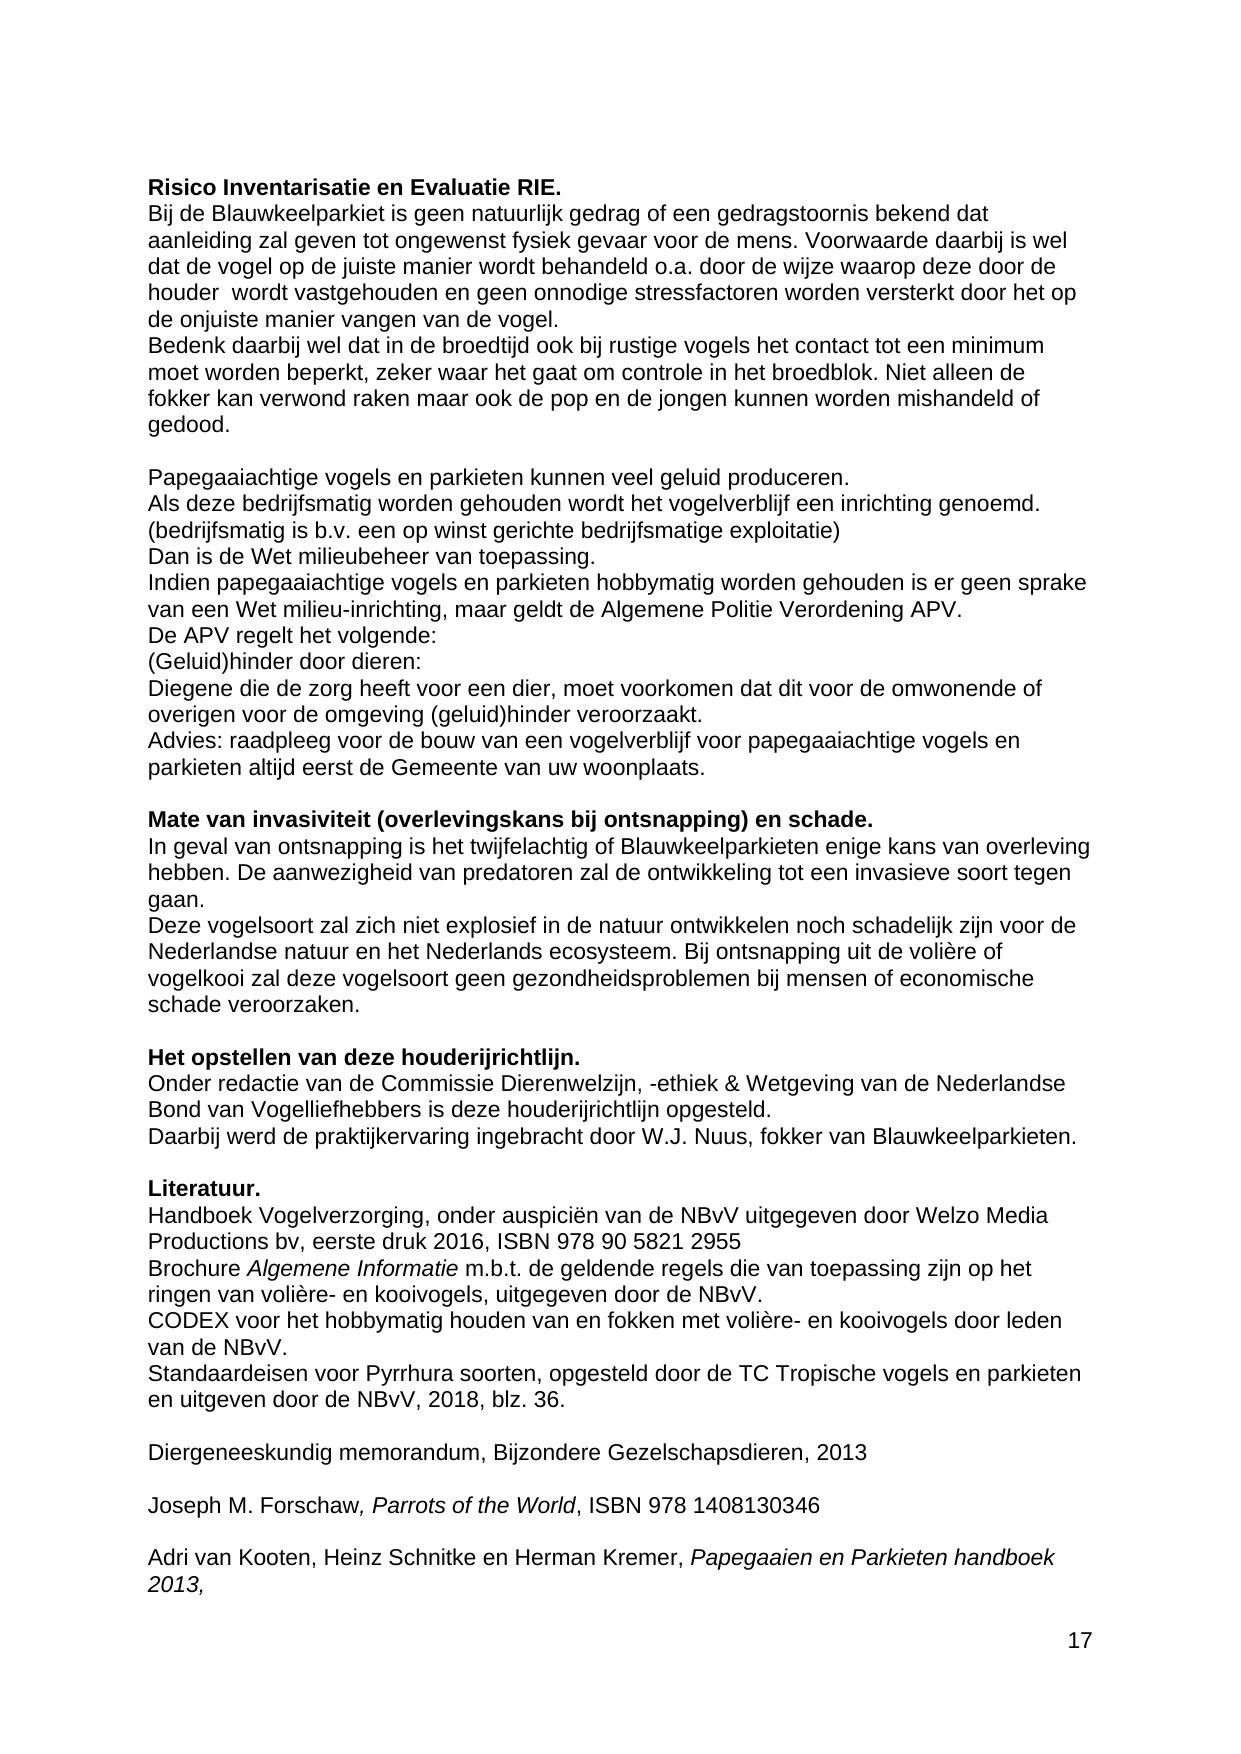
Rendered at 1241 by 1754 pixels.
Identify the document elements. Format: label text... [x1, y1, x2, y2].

text Handboek Vogelverzorging, onder auspiciën van de NBvV uitgegeven door Welzo Media Productions bv, eerste druk 2016, ISBN 978 90 5821 2955 [148, 1202, 1093, 1254]
text Standaardeisen voor Pyrrhura soorten, opgesteld door de TC Tropische vogels en parkieten en uitgeven door de NBvV, 2018, blz. 36. [148, 1360, 1093, 1413]
text Mate van invasiviteit (overlevingskans bij ontsnapping) en schade. [148, 806, 1093, 833]
text In geval van ontsnapping is het twijfelachtig of Blauwkeelparkieten enige kans van overleving hebben. De aanwezigheid van predatoren zal de ontwikkeling tot een invasieve soort tegen gaan. [148, 833, 1093, 912]
text Deze vogelsoort zal zich niet explosief in de natuur ontwikkelen noch schadelijk zijn voor de Nederlandse natuur en het Nederlands ecosysteem. Bij ontsnapping uit de volière of vogelkooi zal deze vogelsoort geen gezondheidsproblemen bij mensen of economische schade veroorzaken. [148, 912, 1093, 1017]
text Bedenk daarbij wel dat in de broedtijd ook bij rustige vogels het contact tot een minimum moet worden beperkt, zeker waar het gaat om controle in het broedblok. Niet alleen de fokker kan verwond raken maar ook de pop en de jongen kunnen worden mishandeld of gedood. [148, 332, 1093, 437]
text Als deze bedrijfsmatig worden gehouden wordt het vogelverblijf een inrichting genoemd. [148, 490, 1093, 517]
text Diegene die de zorg heeft voor een dier, moet voorkomen dat dit voor de omwonende of overigen voor de omgeving (geluid)hinder veroorzaakt. [148, 675, 1093, 727]
text Advies: raadpleeg voor de bouw van een vogelverblijf voor papegaaiachtige vogels en parkieten altijd eerst de Gemeente van uw woonplaats. [148, 727, 1093, 780]
text Daarbij werd de praktijkervaring ingebracht door W.J. Nuus, fokker van Blauwkeelparkieten. [148, 1123, 1093, 1149]
text Diergeneeskundig memorandum, Bijzondere Gezelschapsdieren, 2013 [148, 1439, 1093, 1465]
text Het opstellen van deze houderijrichtlijn. [148, 1044, 1093, 1070]
text Indien papegaaiachtige vogels en parkieten hobbymatig worden gehouden is er geen sprake van een Wet milieu-inrichting, maar geldt de Algemene Politie Verordening APV. [148, 569, 1093, 622]
text Onder redactie van de Commissie Dierenwelzijn, -ethiek & Wetgeving van de Nederlandse Bond van Vogelliefhebbers is deze houderijrichtlijn opgesteld. [148, 1070, 1093, 1123]
text De APV regelt het volgende: [148, 622, 1093, 648]
text Brochure Algemene Informatie m.b.t. de geldende regels die van toepassing zijn op het ringen van volière- en kooivogels, uitgegeven door de NBvV. [148, 1254, 1093, 1307]
text Literatuur. [148, 1175, 1093, 1202]
text Dan is de Wet milieubeheer van toepassing. [148, 543, 1093, 569]
text Risico Inventarisatie en Evaluatie RIE. [148, 174, 1093, 200]
text Papegaaiachtige vogels en parkieten kunnen veel geluid produceren. [148, 464, 1093, 490]
text (bedrijfsmatig is b.v. een op winst gerichte bedrijfsmatige exploitatie) [148, 517, 1093, 543]
text Adri van Kooten, Heinz Schnitke en Herman Kremer, Papegaaien en Parkieten handboek 2013, [148, 1544, 1093, 1597]
text Joseph M. Forschaw, Parrots of the World, ISBN 978 1408130346 [148, 1492, 1093, 1518]
text CODEX voor het hobbymatig houden van en fokken met volière- en kooivogels door leden van de NBvV. [148, 1307, 1093, 1360]
text Bij de Blauwkeelparkiet is geen natuurlijk gedrag of een gedragstoornis bekend dat aanleiding zal geven tot ongewenst fysiek gevaar voor de mens. Voorwaarde daarbij is wel dat de vogel op de juiste manier wordt behandeld o.a. door de wijze waarop deze door de houder wordt vastgehouden en geen onnodige stressfactoren worden versterkt door het op de onjuiste manier vangen van de vogel. [148, 200, 1093, 332]
text (Geluid)hinder door dieren: [148, 648, 1093, 675]
